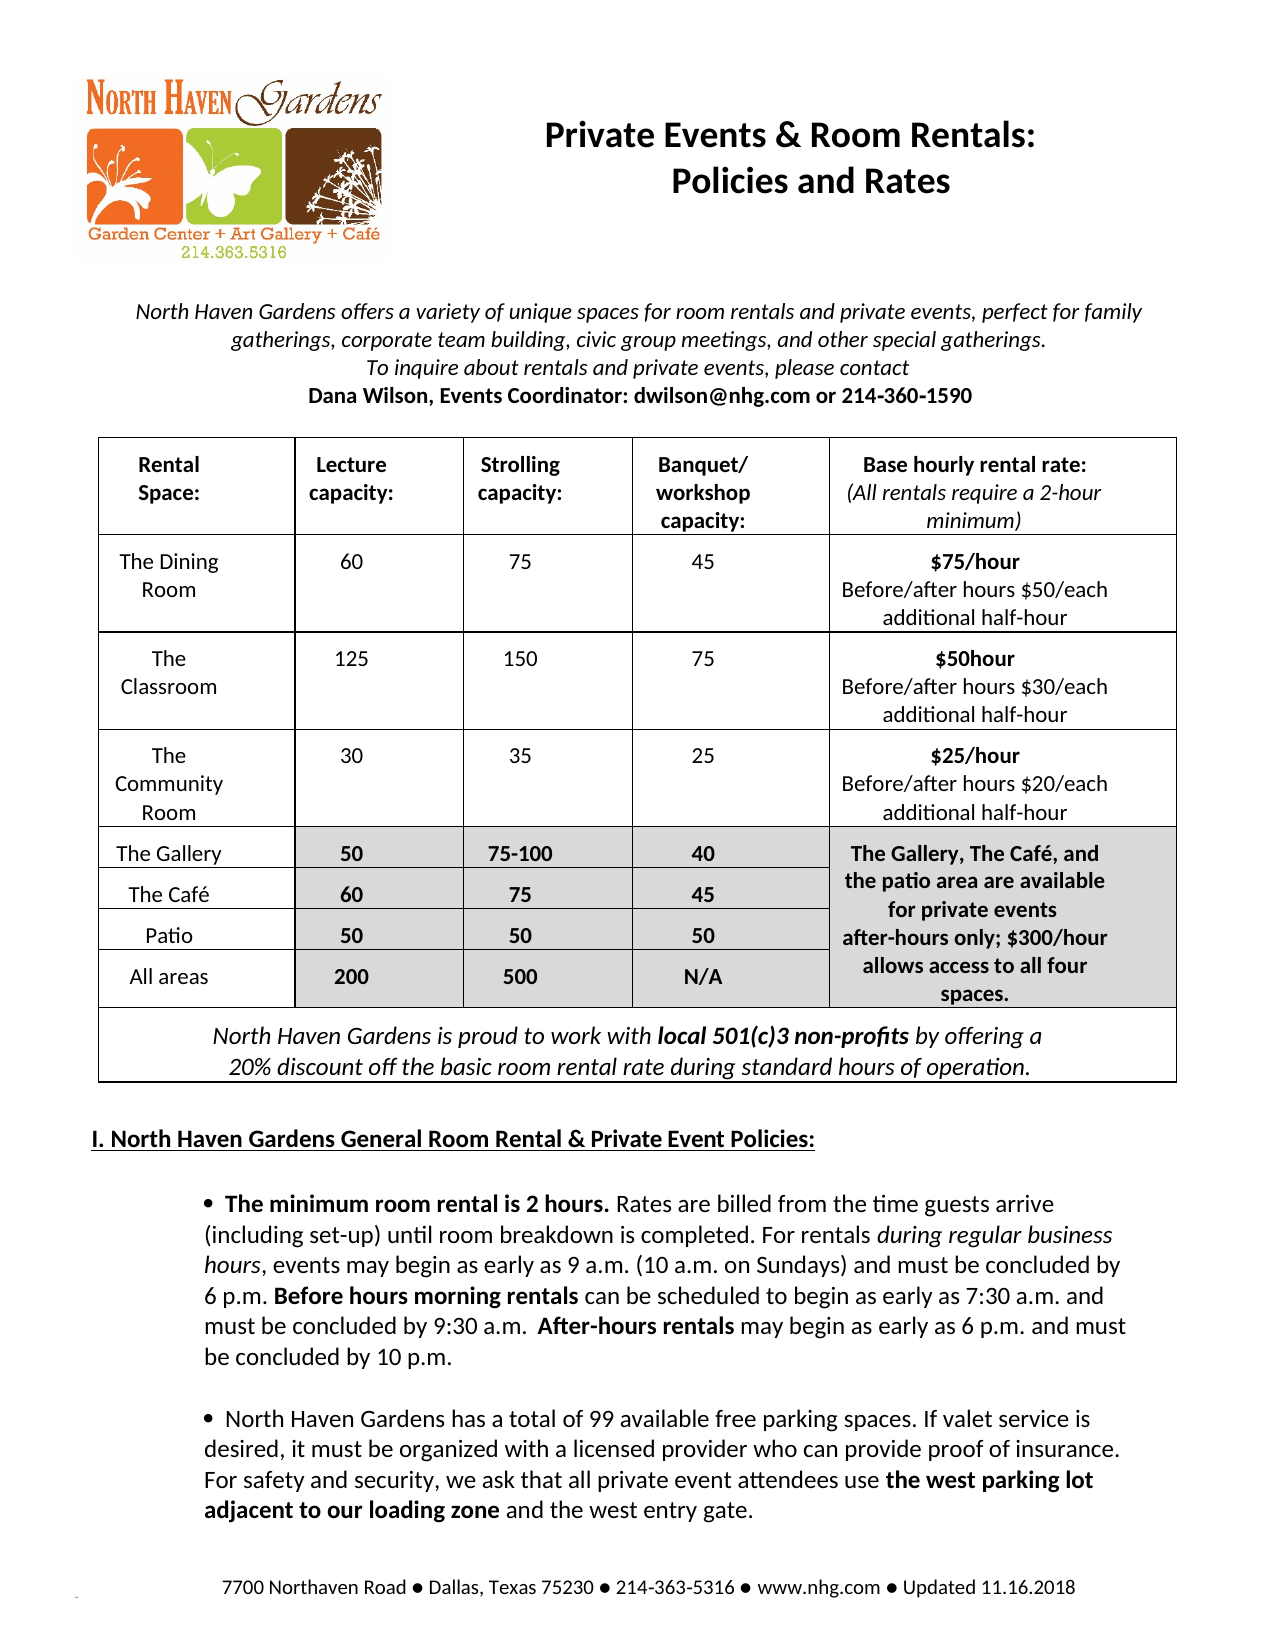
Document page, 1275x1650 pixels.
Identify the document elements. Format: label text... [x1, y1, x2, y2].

table_cell 50 [633, 909, 829, 949]
table_cell 60 [296, 868, 463, 908]
table_cell 50 [296, 909, 463, 949]
table_cell 35 [464, 730, 632, 826]
table_cell $50hour Before/after hours $30/each additional half-hour [830, 633, 1176, 728]
table_cell 200 [296, 950, 463, 1007]
table_header Rental Space: [99, 438, 294, 534]
subtitle North Haven Gardens General Room Rental & Private Event Policies: [91, 1123, 1200, 1184]
picture [75, 75, 389, 263]
table_cell 75 [633, 633, 829, 728]
text North Haven Gardens offers a variety of unique spaces for room rentals and private events, perfect for family gatherings, corporate team building, civic group meetings, and other special gatherings. [102, 297, 1179, 353]
table_cell 30 [296, 730, 463, 826]
table_cell $75/hour Before/after hours $50/each additional half-hour [830, 535, 1176, 631]
table_cell All areas [99, 950, 294, 1007]
table_header Banquet/ workshop capacity: [633, 438, 829, 534]
table_cell Patio [99, 909, 294, 949]
table_cell 150 [464, 633, 632, 728]
table_cell The Gallery, The Café, and the patio area are available for private events after-hours only; $300/hour allows access to all four spaces. [830, 827, 1176, 1007]
table_cell 60 [296, 535, 463, 631]
table_header Strolling capacity: [464, 438, 632, 534]
table_cell 40 [633, 827, 829, 867]
table_cell The Dining Room [99, 535, 294, 631]
table_cell The Community Room [99, 730, 294, 826]
list North Haven Gardens has a total of 99 available free parking spaces. If valet service is desired, it must be organized with a licensed provider who can provide proof of insurance. For safety and security, we ask that all private event attendees use the west parking lot adjacent to our loading zone and the west entry gate. [204, 1403, 1131, 1525]
table_cell 500 [464, 950, 632, 1007]
table_cell $25/hour Before/after hours $20/each additional half-hour [830, 730, 1176, 826]
table_cell 125 [296, 633, 463, 728]
table_cell 25 [633, 730, 829, 826]
table_cell 75 [464, 868, 632, 908]
table_header Lecture capacity: [296, 438, 463, 534]
table_cell The Classroom [99, 633, 294, 728]
text To inquire about rentals and private events, please contact Dana Wilson, Events Coordinator: dwilson@nhg.com or 214‐360‐1590 [102, 353, 1179, 409]
table_header Base hourly rental rate: (All rentals require a 2-hour minimum) [830, 438, 1176, 534]
table_cell The Gallery [99, 827, 294, 867]
table_cell 50 [296, 827, 463, 867]
table_cell The Café [99, 868, 294, 908]
table_cell 50 [464, 909, 632, 949]
table_cell North Haven Gardens is proud to work with local 501(c)3 non-profits by offering a 20% discount off the basic room rental rate during standard hours of operation. [99, 1008, 1176, 1081]
table_cell 75-100 [464, 827, 632, 867]
table_cell 45 [633, 535, 829, 631]
table_cell 75 [464, 535, 632, 631]
table_cell 45 [633, 868, 829, 908]
table_cell N/A [633, 950, 829, 1007]
list The minimum room rental is 2 hours. Rates are billed from the time guests arrive (including set-up) until room breakdown is completed. For rentals during regular business hours, events may begin as early as 9 a.m. (10 a.m. on Sundays) and must be concluded by 6 p.m. Before hours morning rentals can be scheduled to begin as early as 7:30 a.m. and must be concluded by 9:30 a.m. After-hours rentals may begin as early as 6 p.m. and must be concluded by 10 p.m. [204, 1188, 1131, 1399]
